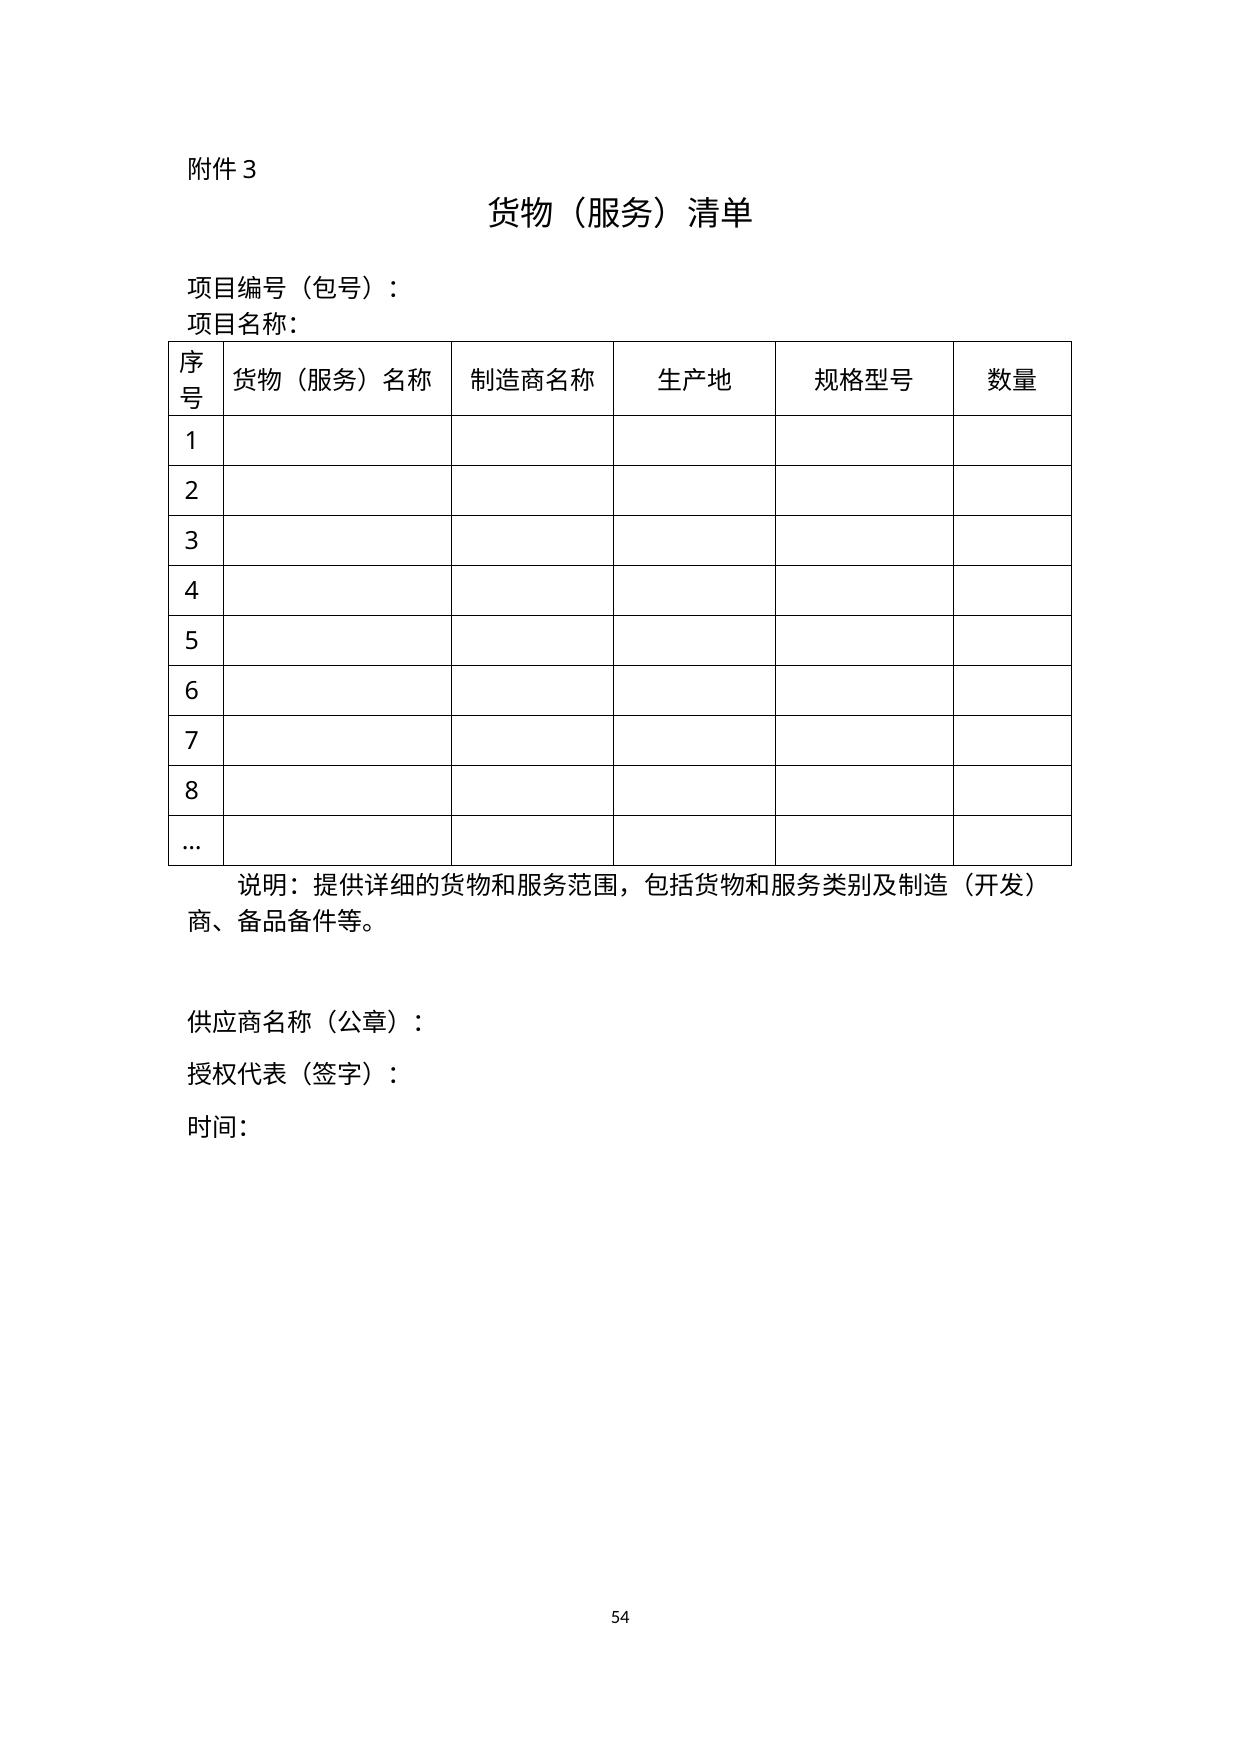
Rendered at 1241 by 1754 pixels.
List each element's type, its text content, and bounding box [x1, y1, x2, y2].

table_cell 7 [169, 716, 223, 764]
table_header 序号 [169, 342, 223, 414]
table_cell [954, 566, 1071, 614]
text 附件3 [187, 150, 1053, 186]
table_header 制造商名称 [452, 342, 613, 414]
table_header 货物（服务）名称 [224, 342, 451, 414]
table_cell [954, 416, 1071, 464]
table_cell [954, 616, 1071, 664]
table_cell [776, 766, 953, 814]
table_cell 3 [169, 516, 223, 564]
text 时间： [187, 1094, 1053, 1146]
table_cell [224, 766, 451, 814]
table_header 生产地 [614, 342, 775, 414]
table_cell [224, 516, 451, 564]
table_cell 2 [169, 466, 223, 514]
table_cell [224, 666, 451, 714]
table_cell [614, 716, 775, 764]
table_cell [776, 466, 953, 514]
text 货物（服务）清单 [187, 186, 1053, 234]
table_cell [776, 416, 953, 464]
table_cell [452, 816, 613, 864]
table_cell 5 [169, 616, 223, 664]
table_cell [954, 816, 1071, 864]
table_cell [614, 666, 775, 714]
table_cell [224, 466, 451, 514]
table_cell [954, 666, 1071, 714]
table_cell [776, 666, 953, 714]
table_cell [776, 516, 953, 564]
table_cell [224, 716, 451, 764]
table_cell [452, 416, 613, 464]
table_cell [614, 566, 775, 614]
table_header 数量 [954, 342, 1071, 414]
table_cell [452, 516, 613, 564]
table_cell [614, 416, 775, 464]
table_cell [452, 666, 613, 714]
table_cell [614, 766, 775, 814]
table_cell [224, 616, 451, 664]
table_cell [614, 616, 775, 664]
table_cell 6 [169, 666, 223, 714]
text 项目名称： [187, 305, 1053, 341]
table_cell [614, 816, 775, 864]
table_cell [954, 466, 1071, 514]
table_cell [224, 566, 451, 614]
table_cell [452, 566, 613, 614]
table_cell [614, 516, 775, 564]
table_cell [776, 816, 953, 864]
table_cell [954, 716, 1071, 764]
table_cell [776, 716, 953, 764]
table_cell [776, 566, 953, 614]
text 项目编号（包号）： [187, 268, 1053, 305]
table_header 规格型号 [776, 342, 953, 414]
table_cell [452, 766, 613, 814]
table_cell [452, 616, 613, 664]
table_cell [224, 416, 451, 464]
table_cell [452, 466, 613, 514]
table_cell 1 [169, 416, 223, 464]
table_cell … [169, 816, 223, 864]
text 授权代表（签字）： [187, 1042, 1053, 1094]
table_cell [614, 466, 775, 514]
table_cell [776, 616, 953, 664]
text 供应商名称（公章）： [187, 990, 1053, 1042]
table_cell [224, 816, 451, 864]
table_cell 8 [169, 766, 223, 814]
table_cell [452, 716, 613, 764]
table_cell [954, 766, 1071, 814]
text 说明：提供详细的货物和服务范围，包括货物和服务类别及制造（开发）商、备品备件等。 [187, 866, 1053, 938]
table_cell [954, 516, 1071, 564]
table_cell 4 [169, 566, 223, 614]
